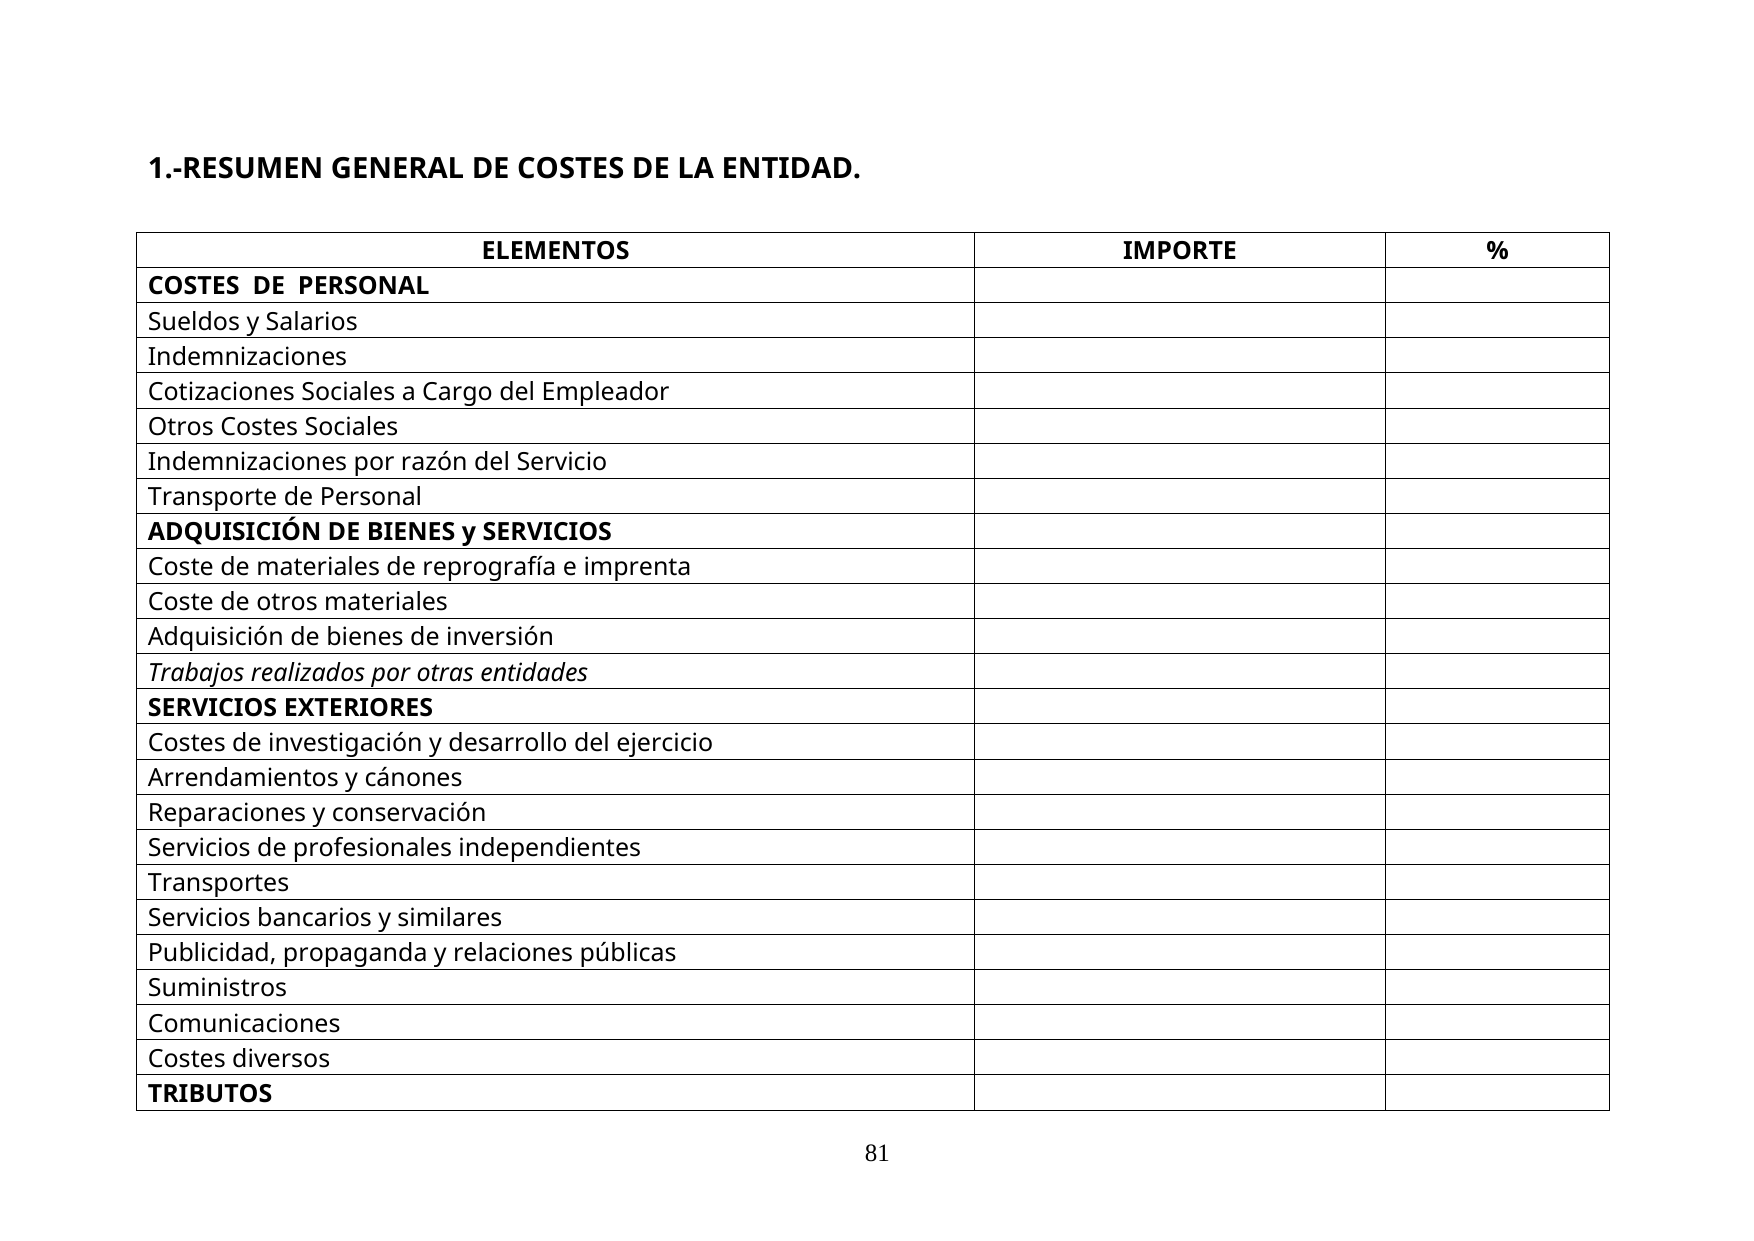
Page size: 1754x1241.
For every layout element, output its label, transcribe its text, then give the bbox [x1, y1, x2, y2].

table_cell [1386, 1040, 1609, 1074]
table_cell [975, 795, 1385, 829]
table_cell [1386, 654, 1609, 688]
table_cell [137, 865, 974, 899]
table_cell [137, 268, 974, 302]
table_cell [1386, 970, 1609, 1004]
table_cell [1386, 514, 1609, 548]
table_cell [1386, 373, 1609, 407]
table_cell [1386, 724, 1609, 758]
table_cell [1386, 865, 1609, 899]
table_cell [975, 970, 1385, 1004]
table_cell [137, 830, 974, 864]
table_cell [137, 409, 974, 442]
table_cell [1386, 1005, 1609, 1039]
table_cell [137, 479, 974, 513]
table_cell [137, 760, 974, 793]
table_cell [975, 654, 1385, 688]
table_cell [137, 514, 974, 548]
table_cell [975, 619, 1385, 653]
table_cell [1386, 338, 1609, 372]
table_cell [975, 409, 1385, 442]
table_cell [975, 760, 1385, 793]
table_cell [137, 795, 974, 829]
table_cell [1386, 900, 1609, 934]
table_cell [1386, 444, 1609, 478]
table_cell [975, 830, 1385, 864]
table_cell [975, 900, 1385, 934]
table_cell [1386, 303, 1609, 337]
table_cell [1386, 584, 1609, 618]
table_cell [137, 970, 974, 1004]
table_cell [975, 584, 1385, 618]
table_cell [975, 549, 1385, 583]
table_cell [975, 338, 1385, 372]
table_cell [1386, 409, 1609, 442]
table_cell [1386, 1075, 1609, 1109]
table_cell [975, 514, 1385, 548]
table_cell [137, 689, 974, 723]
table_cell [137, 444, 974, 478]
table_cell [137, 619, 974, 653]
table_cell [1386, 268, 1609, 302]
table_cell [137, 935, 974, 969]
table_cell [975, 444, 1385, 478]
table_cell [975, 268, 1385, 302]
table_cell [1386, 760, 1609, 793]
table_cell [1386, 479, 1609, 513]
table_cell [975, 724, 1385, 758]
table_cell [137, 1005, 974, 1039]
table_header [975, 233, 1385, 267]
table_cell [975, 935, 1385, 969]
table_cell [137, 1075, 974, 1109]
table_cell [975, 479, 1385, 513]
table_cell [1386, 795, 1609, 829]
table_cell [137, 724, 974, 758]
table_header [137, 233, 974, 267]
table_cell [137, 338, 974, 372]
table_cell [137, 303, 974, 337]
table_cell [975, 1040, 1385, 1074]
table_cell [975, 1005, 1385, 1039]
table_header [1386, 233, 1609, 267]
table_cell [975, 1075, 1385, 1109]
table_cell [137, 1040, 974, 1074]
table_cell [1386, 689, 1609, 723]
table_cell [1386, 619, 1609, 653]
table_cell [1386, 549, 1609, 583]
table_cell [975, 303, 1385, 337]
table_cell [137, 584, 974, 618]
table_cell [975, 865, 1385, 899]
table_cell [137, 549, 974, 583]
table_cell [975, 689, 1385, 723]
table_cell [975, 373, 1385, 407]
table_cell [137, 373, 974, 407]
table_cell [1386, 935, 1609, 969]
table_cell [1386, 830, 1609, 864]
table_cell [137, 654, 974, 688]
text 1.-RESUMEN GENERAL DE COSTES DE LA ENTIDAD. [148, 148, 1606, 187]
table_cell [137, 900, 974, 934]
